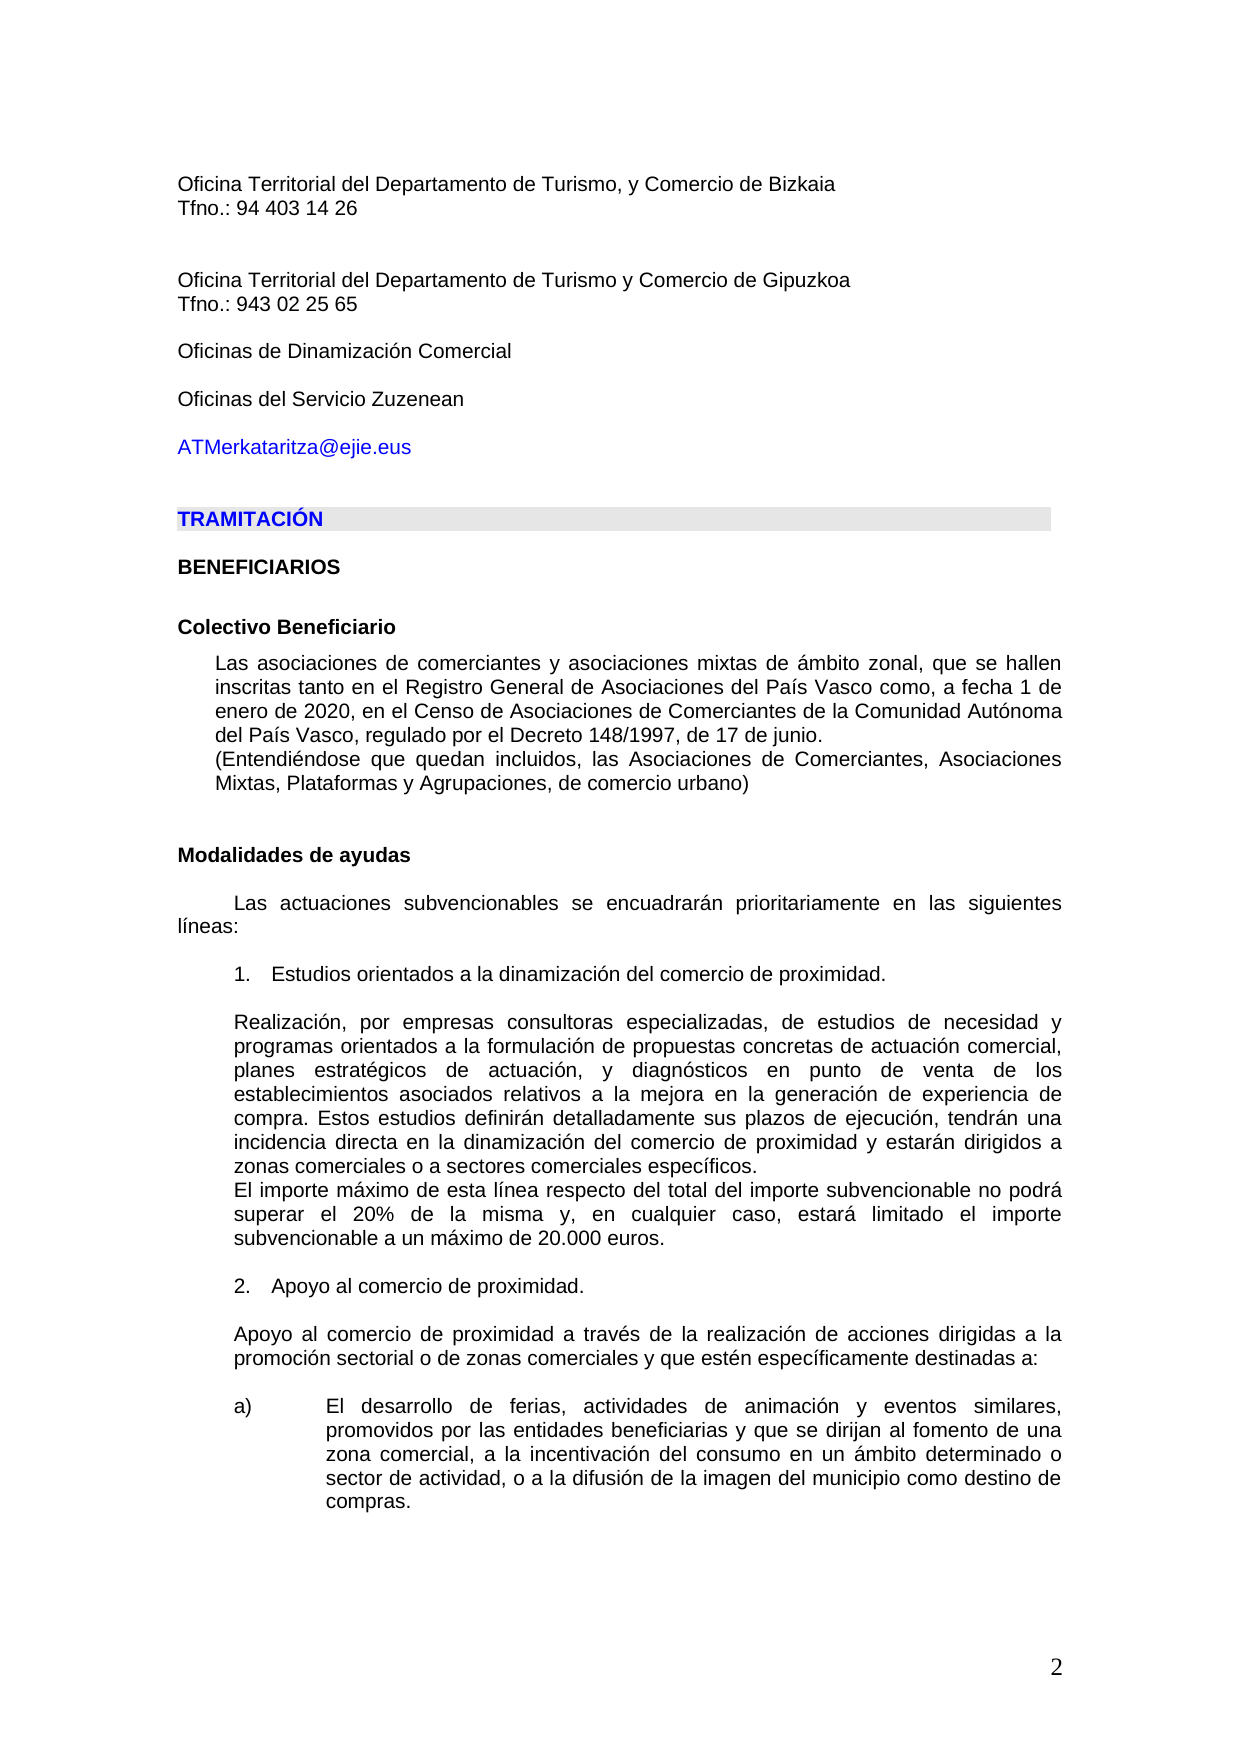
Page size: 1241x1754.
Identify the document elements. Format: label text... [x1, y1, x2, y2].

text BENEFICIARIOS [177, 555, 1051, 579]
text Oficinas de Dinamización Comercial [177, 339, 1063, 363]
text ATMerkataritza@ejie.eus [177, 435, 1063, 459]
text Colectivo Beneficiario [177, 615, 1063, 639]
text Oficina Territorial del Departamento de Turismo y Comercio de Gipuzkoa [177, 267, 1063, 291]
text Modalidades de ayudas [177, 842, 1063, 866]
text Tfno.: 94 403 14 26 [177, 196, 1063, 219]
text Oficina Territorial del Departamento de Turismo, y Comercio de Bizkaia [177, 172, 1063, 196]
text (Entendiéndose que quedan incluidos, las Asociaciones de Comerciantes, Asociaciones Mixtas, Plataformas y Agrupaciones, de comercio urbano) [215, 747, 1063, 794]
text Tfno.: 943 02 25 65 [177, 291, 1063, 315]
list Estudios orientados a la dinamización del comercio de proximidad. [233, 962, 1063, 986]
text TRAMITACIÓN [177, 507, 1051, 531]
text Oficinas del Servicio Zuzenean [177, 387, 1063, 411]
list Apoyo al comercio de proximidad. [233, 1274, 1063, 1298]
text Realización, por empresas consultoras especializadas, de estudios de necesidad y programas orientados a la formulación de propuestas concretas de actuación comercial, planes estratégicos de actuación, y diagnósticos en punto de venta de los establecimientos asociados relativos a la mejora en la generación de experiencia de compra. Estos estudios definirán detalladamente sus plazos de ejecución, tendrán una incidencia directa en la dinamización del comercio de proximidad y estarán dirigidos a zonas comerciales o a sectores comerciales específicos. [233, 1010, 1063, 1178]
text El importe máximo de esta línea respecto del total del importe subvencionable no podrá superar el 20% de la misma y, en cualquier caso, estará limitado el importe subvencionable a un máximo de 20.000 euros. [233, 1178, 1063, 1250]
list El desarrollo de ferias, actividades de animación y eventos similares, promovidos por las entidades beneficiarias y que se dirijan al fomento de una zona comercial, a la incentivación del consumo en un ámbito determinado o sector de actividad, o a la difusión de la imagen del municipio como destino de compras. [233, 1393, 1063, 1513]
text Apoyo al comercio de proximidad a través de la realización de acciones dirigidas a la promoción sectorial o de zonas comerciales y que estén específicamente destinadas a: [233, 1322, 1063, 1369]
text Las asociaciones de comerciantes y asociaciones mixtas de ámbito zonal, que se hallen inscritas tanto en el Registro General de Asociaciones del País Vasco como, a fecha 1 de enero de 2020, en el Censo de Asociaciones de Comerciantes de la Comunidad Autónoma del País Vasco, regulado por el Decreto 148/1997, de 17 de junio. [215, 651, 1063, 747]
text Las actuaciones subvencionables se encuadrarán prioritariamente en las siguientes líneas: [177, 890, 1063, 938]
